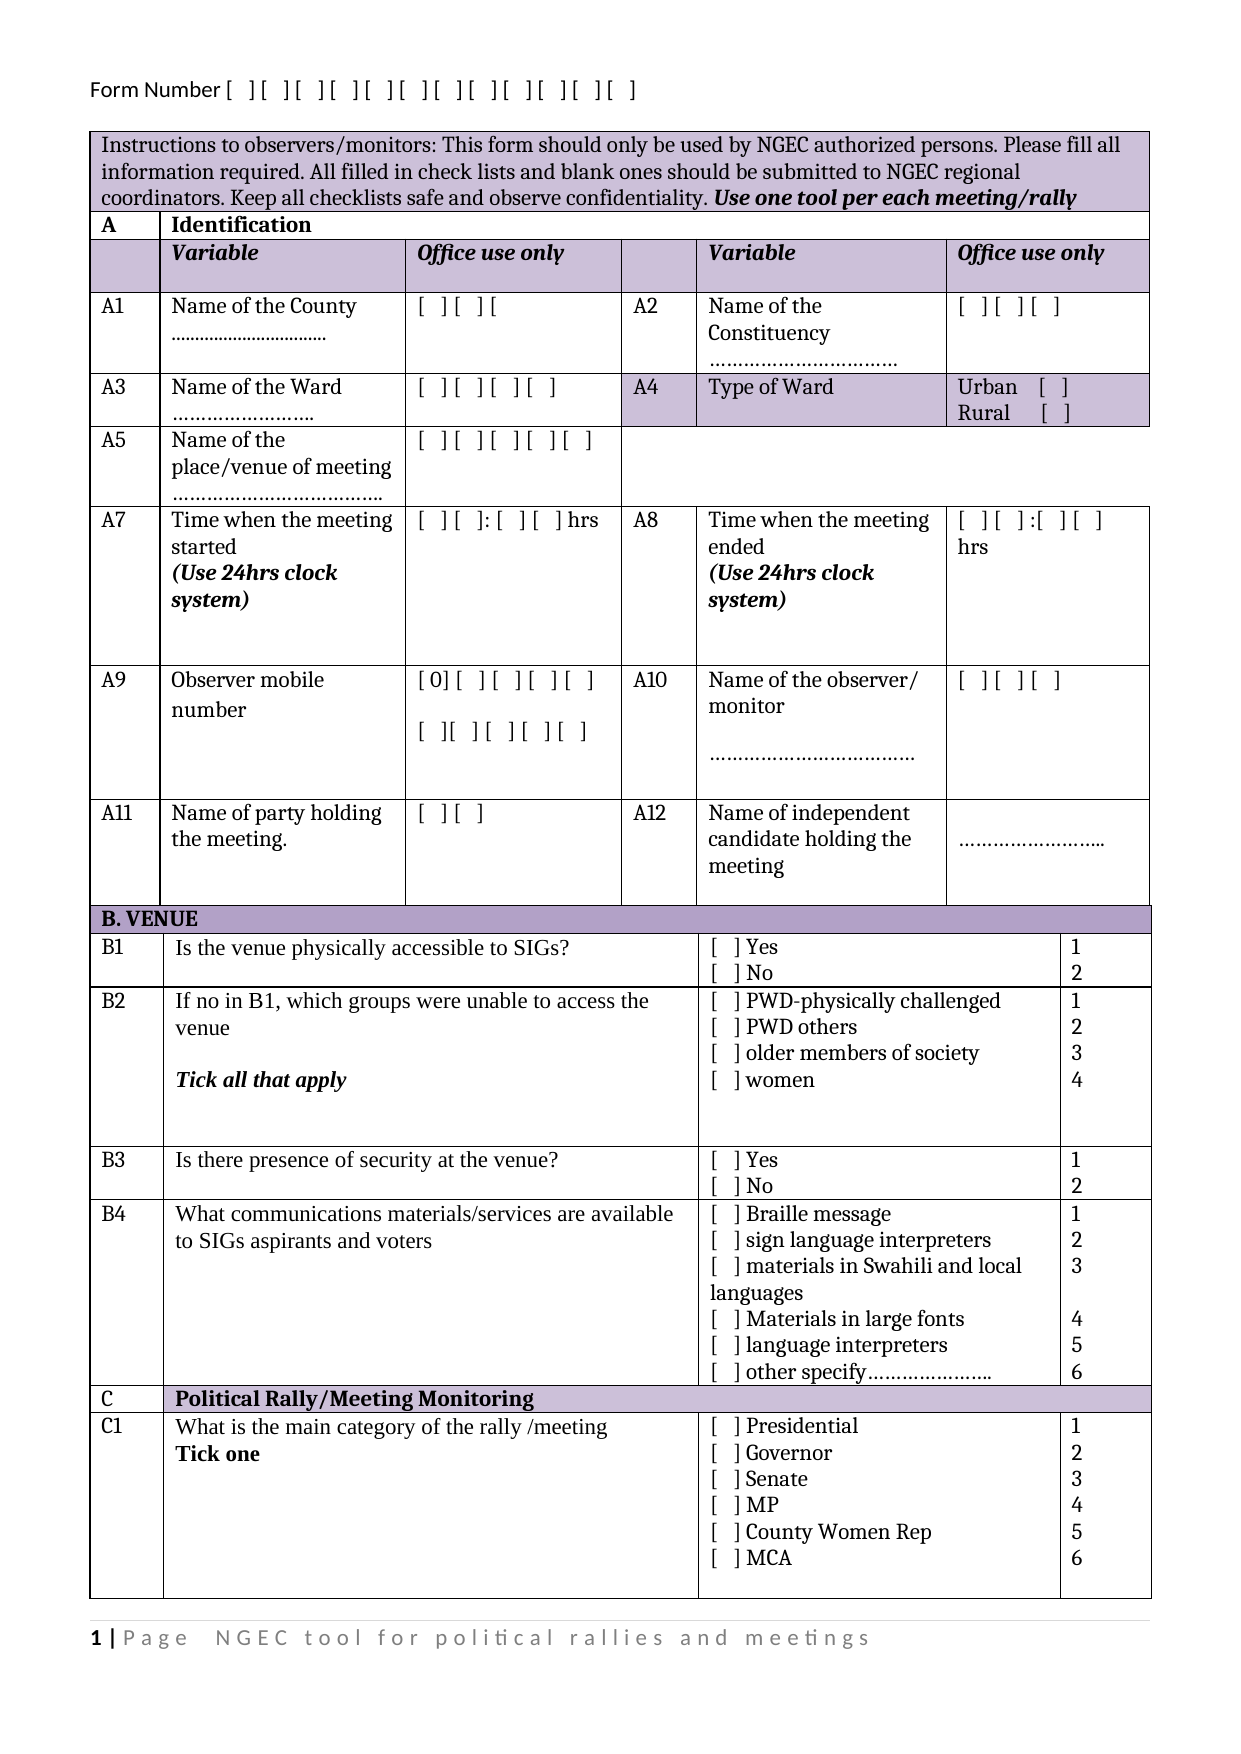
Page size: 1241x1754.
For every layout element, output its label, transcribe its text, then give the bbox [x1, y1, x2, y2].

table_cell 1 2 [1061, 934, 1151, 986]
table_cell 1 2 3 4 5 6 [1061, 1200, 1151, 1385]
table_cell A12 [622, 800, 696, 905]
table_cell Name of the observer/ monitor ……………………………… [697, 666, 946, 799]
table_cell Is there presence of security at the venue? [164, 1147, 698, 1199]
table_cell Identification [161, 212, 1149, 238]
table_cell A3 [91, 374, 159, 426]
table_cell B3 [91, 1147, 163, 1199]
table_cell A7 [91, 507, 159, 665]
table_cell Name of the Ward ……………………. [161, 374, 405, 426]
table_cell Urban [ ] Rural [ ] [947, 374, 1149, 426]
table_cell Name of party holding the meeting. [161, 800, 405, 905]
table_cell [ ] [ ]: [ ] [ ] hrs [406, 507, 621, 665]
table_cell B1 [91, 934, 163, 986]
table_cell Time when the meeting ended (Use 24hrs clock system) [697, 507, 946, 665]
table_cell 1 2 3 4 5 6 [1061, 1413, 1151, 1598]
table_cell 1 2 [1061, 1147, 1151, 1199]
table_cell Observer mobile number [161, 666, 405, 799]
table_cell Type of Ward [697, 374, 946, 426]
table_cell A [91, 212, 159, 238]
table_header Instructions to observers/monitors: This form should only be used by NGEC authorized persons. Please fill all information required. All filled in check lists and blank ones should be submitted to NGEC regional coordinators. Keep all checklists safe and observe confidentiality. Use one tool per each meeting/rally [91, 132, 1149, 211]
table_cell C1 [91, 1413, 163, 1598]
table_cell If no in B1, which groups were unable to access the venue Tick all that apply [164, 988, 698, 1146]
table_cell A1 [91, 293, 159, 372]
table_cell Office use only [947, 240, 1149, 292]
table_cell A10 [622, 666, 696, 799]
table_cell [622, 240, 696, 292]
table_cell [ ] [ ] [ ] [ ] [406, 374, 621, 426]
table_cell [ ] Yes [ ] No [699, 1147, 1060, 1199]
table_cell [ ] [ ] [ ] [947, 293, 1149, 372]
table_cell B2 [91, 988, 163, 1146]
table_cell What is the main category of the rally /meeting Tick one [164, 1413, 698, 1598]
table_cell Office use only [406, 240, 621, 292]
table_cell Time when the meeting started (Use 24hrs clock system) [161, 507, 405, 665]
table_cell Variable [161, 240, 405, 292]
table_cell B. VENUE [91, 906, 1151, 933]
table_cell [ ] [ ] :[ ] [ ] hrs [947, 507, 1149, 665]
table_cell A2 [622, 293, 696, 372]
table_cell A5 [91, 427, 159, 506]
table_cell Name of the County ................................. [161, 293, 405, 372]
table_cell A11 [91, 800, 159, 905]
table_cell …………………….. [947, 800, 1149, 905]
table_cell A8 [622, 507, 696, 665]
table_cell [ ] [ ] [406, 800, 621, 905]
table_cell Political Rally/Meeting Monitoring [164, 1386, 1151, 1412]
table_cell Is the venue physically accessible to SIGs? [164, 934, 698, 986]
table_cell [ ] [ ] [ ] [ ] [ ] [406, 427, 621, 506]
table_cell C [91, 1386, 163, 1412]
table_cell Name of the Constituency …………………………… [697, 293, 946, 372]
table_cell What communications materials/services are available to SIGs aspirants and voters [164, 1200, 698, 1385]
table_cell [ 0] [ ] [ ] [ ] [ ] [ ][ ] [ ] [ ] [ ] [406, 666, 621, 799]
table_cell [ ] Presidential [ ] Governor [ ] Senate [ ] MP [ ] County Women Rep [ ] MCA [699, 1413, 1060, 1598]
table_cell 1 2 3 4 [1061, 988, 1151, 1146]
table_cell [ ] Braille message [ ] sign language interpreters [ ] materials in Swahili and local languages [ ] Materials in large fonts [ ] language interpreters [ ] other specify…………………. [699, 1200, 1060, 1385]
table_cell [ ] [ ] [ [406, 293, 621, 372]
table_cell A4 [622, 374, 696, 426]
table_cell [ ] Yes [ ] No [699, 934, 1060, 986]
table_cell [91, 240, 159, 292]
table_cell Variable [697, 240, 946, 292]
table_cell B4 [91, 1200, 163, 1385]
table_cell [ ] PWD-physically challenged [ ] PWD others [ ] older members of society [ ] women [699, 988, 1060, 1146]
table_cell Name of independent candidate holding the meeting [697, 800, 946, 905]
table_cell Name of the place/venue of meeting ………………………………. [161, 427, 405, 506]
table_cell [ ] [ ] [ ] [947, 666, 1149, 799]
table_cell A9 [91, 666, 159, 799]
